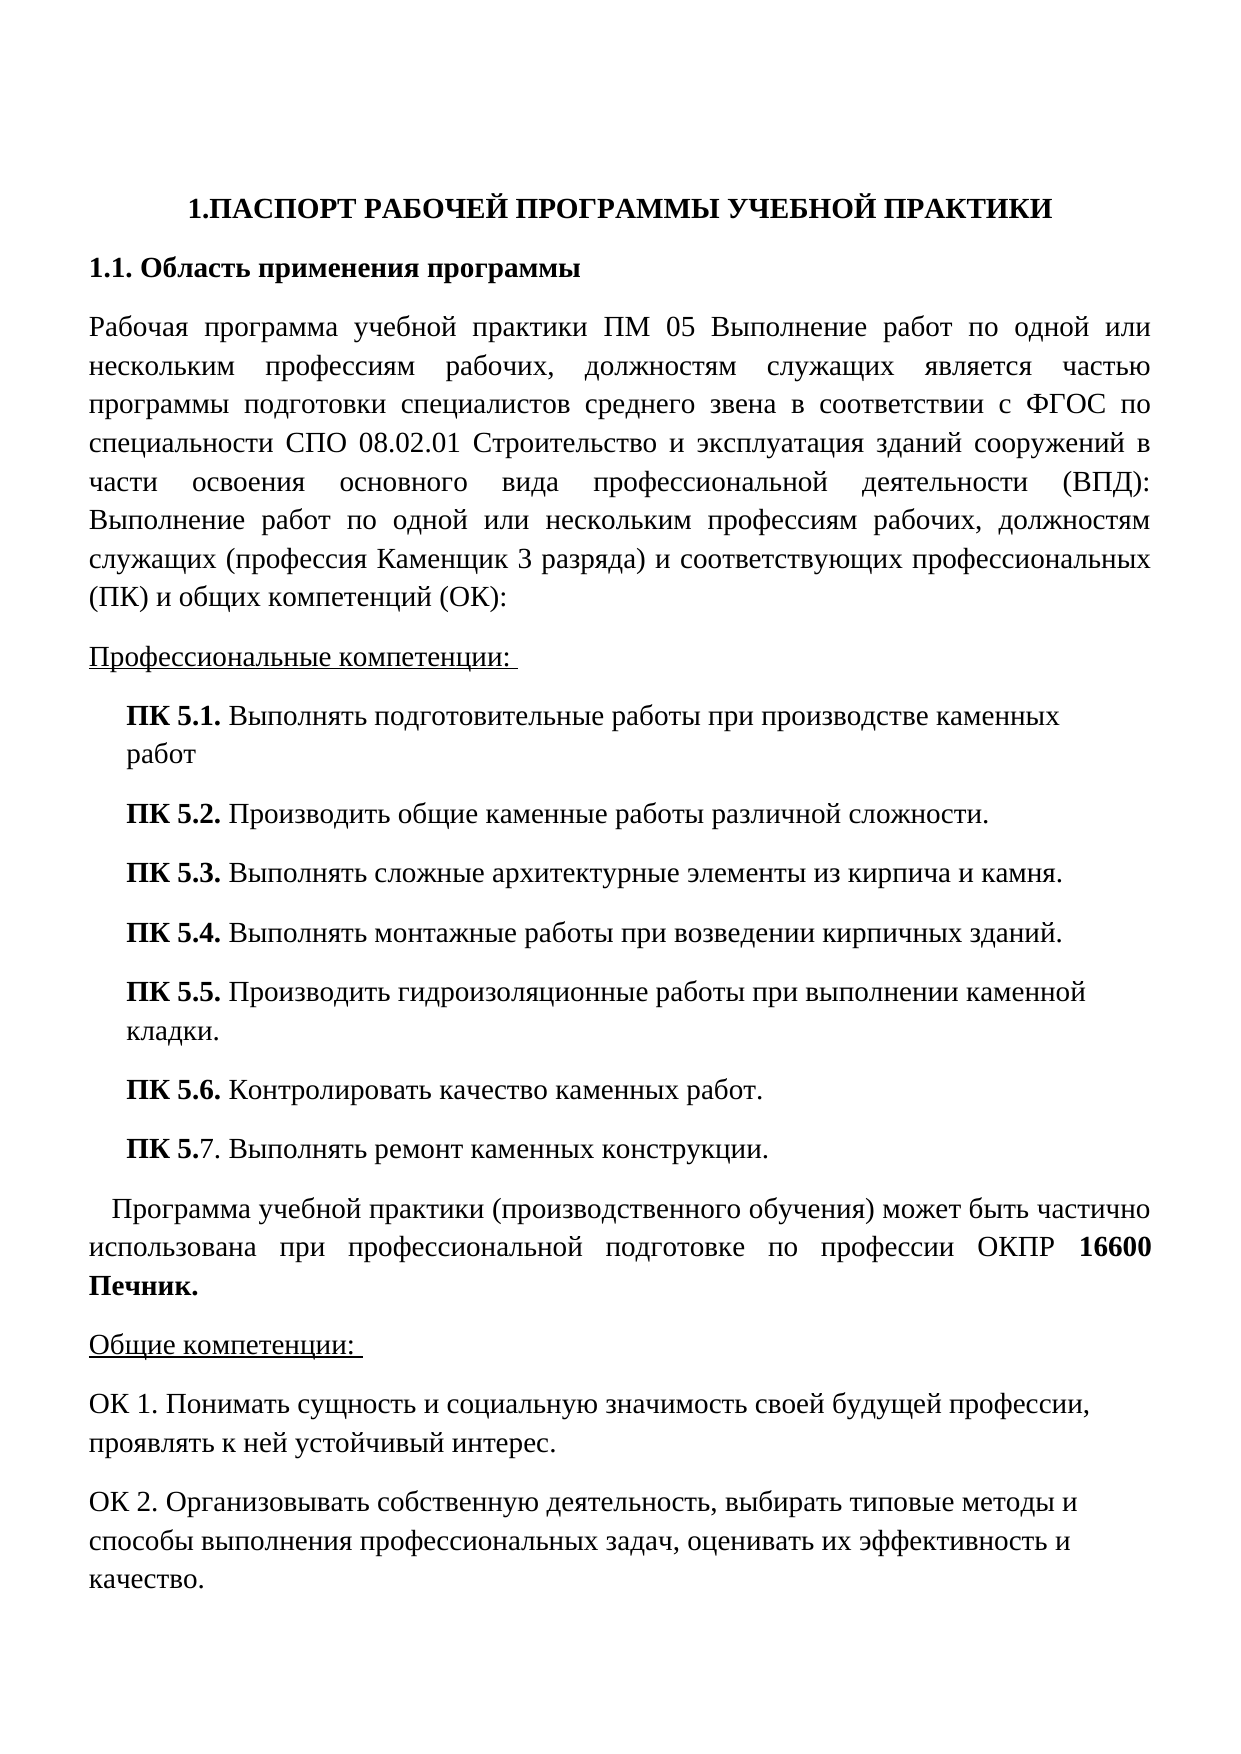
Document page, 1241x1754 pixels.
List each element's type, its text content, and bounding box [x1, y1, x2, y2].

text ПК 5.6. Контролировать качество каменных работ. [126, 1072, 1152, 1106]
text ПК 5.1. Выполнять подготовительные работы при производстве каменных работ [126, 698, 1152, 770]
text ОК 2. Организовывать собственную деятельность, выбирать типовые методы и способы выполнения профессиональных задач, оценивать их эффективность и качество. [89, 1484, 1152, 1595]
text ПК 5.5. Производить гидроизоляционные работы при выполнении каменной кладки. [126, 974, 1152, 1046]
text Профессиональные компетенции: [89, 639, 1152, 672]
text Рабочая программа учебной практики ПМ 05 Выполнение работ по одной или нескольким профессиям рабочих, должностям служащих является частью программы подготовки специалистов среднего звена в соответствии с ФГОС по специальности СПО 08.02.01 Строительство и эксплуатация зданий сооружений в части освоения основного вида профессиональной деятельности (ВПД): Выполнение работ по одной или нескольким профессиям рабочих, должностям служащих (профессия Каменщик 3 разряда) и соответствующих профессиональных (ПК) и общих компетенций (ОК): [89, 309, 1152, 613]
text 1.ПАСПОРТ РАБОЧЕЙ ПРОГРАММЫ УЧЕБНОЙ ПРАКТИКИ [89, 191, 1152, 224]
text Общие компетенции: [89, 1327, 1152, 1361]
text ПК 5.2. Производить общие каменные работы различной сложности. [126, 796, 1152, 829]
text ПК 5.4. Выполнять монтажные работы при возведении кирпичных зданий. [126, 915, 1152, 948]
text Программа учебной практики (производственного обучения) может быть частично использована при профессиональной подготовке по профессии ОКПР 16600 Печник. [89, 1191, 1152, 1301]
text ОК 1. Понимать сущность и социальную значимость своей будущей профессии, проявлять к ней устойчивый интерес. [89, 1387, 1152, 1459]
text 1.1. Область применения программы [89, 250, 1152, 284]
text ПК 5.3. Выполнять сложные архитектурные элементы из кирпича и камня. [126, 855, 1152, 889]
text ПК 5.7. Выполнять ремонт каменных конструкции. [126, 1131, 1152, 1165]
